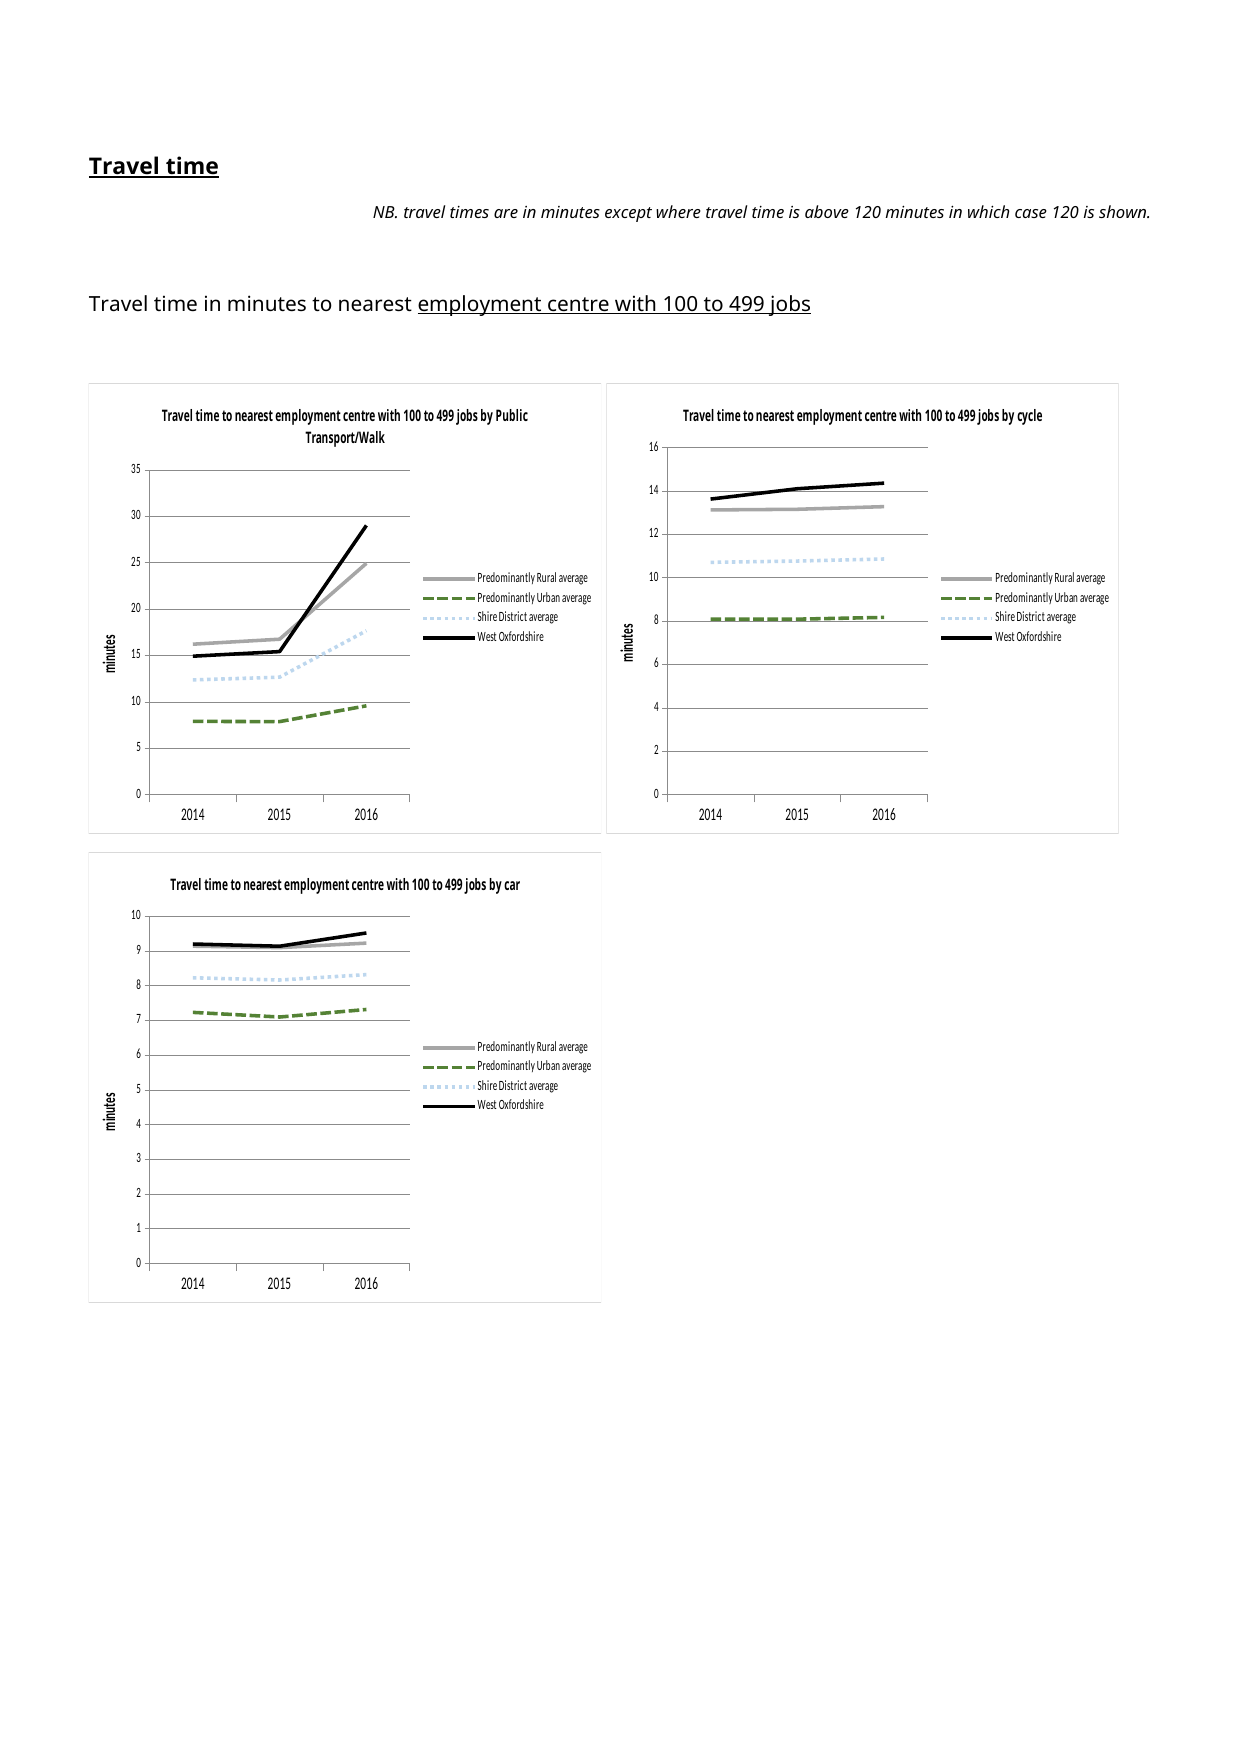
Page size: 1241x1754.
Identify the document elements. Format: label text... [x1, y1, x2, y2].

text Travel time in minutes to nearest employment centre with 100 to 499 jobs [89, 289, 1152, 317]
text NB. travel times are in minutes except where travel time is above 120 minutes in which case 120 is shown. [89, 200, 1152, 223]
text Travel time [89, 150, 1152, 181]
